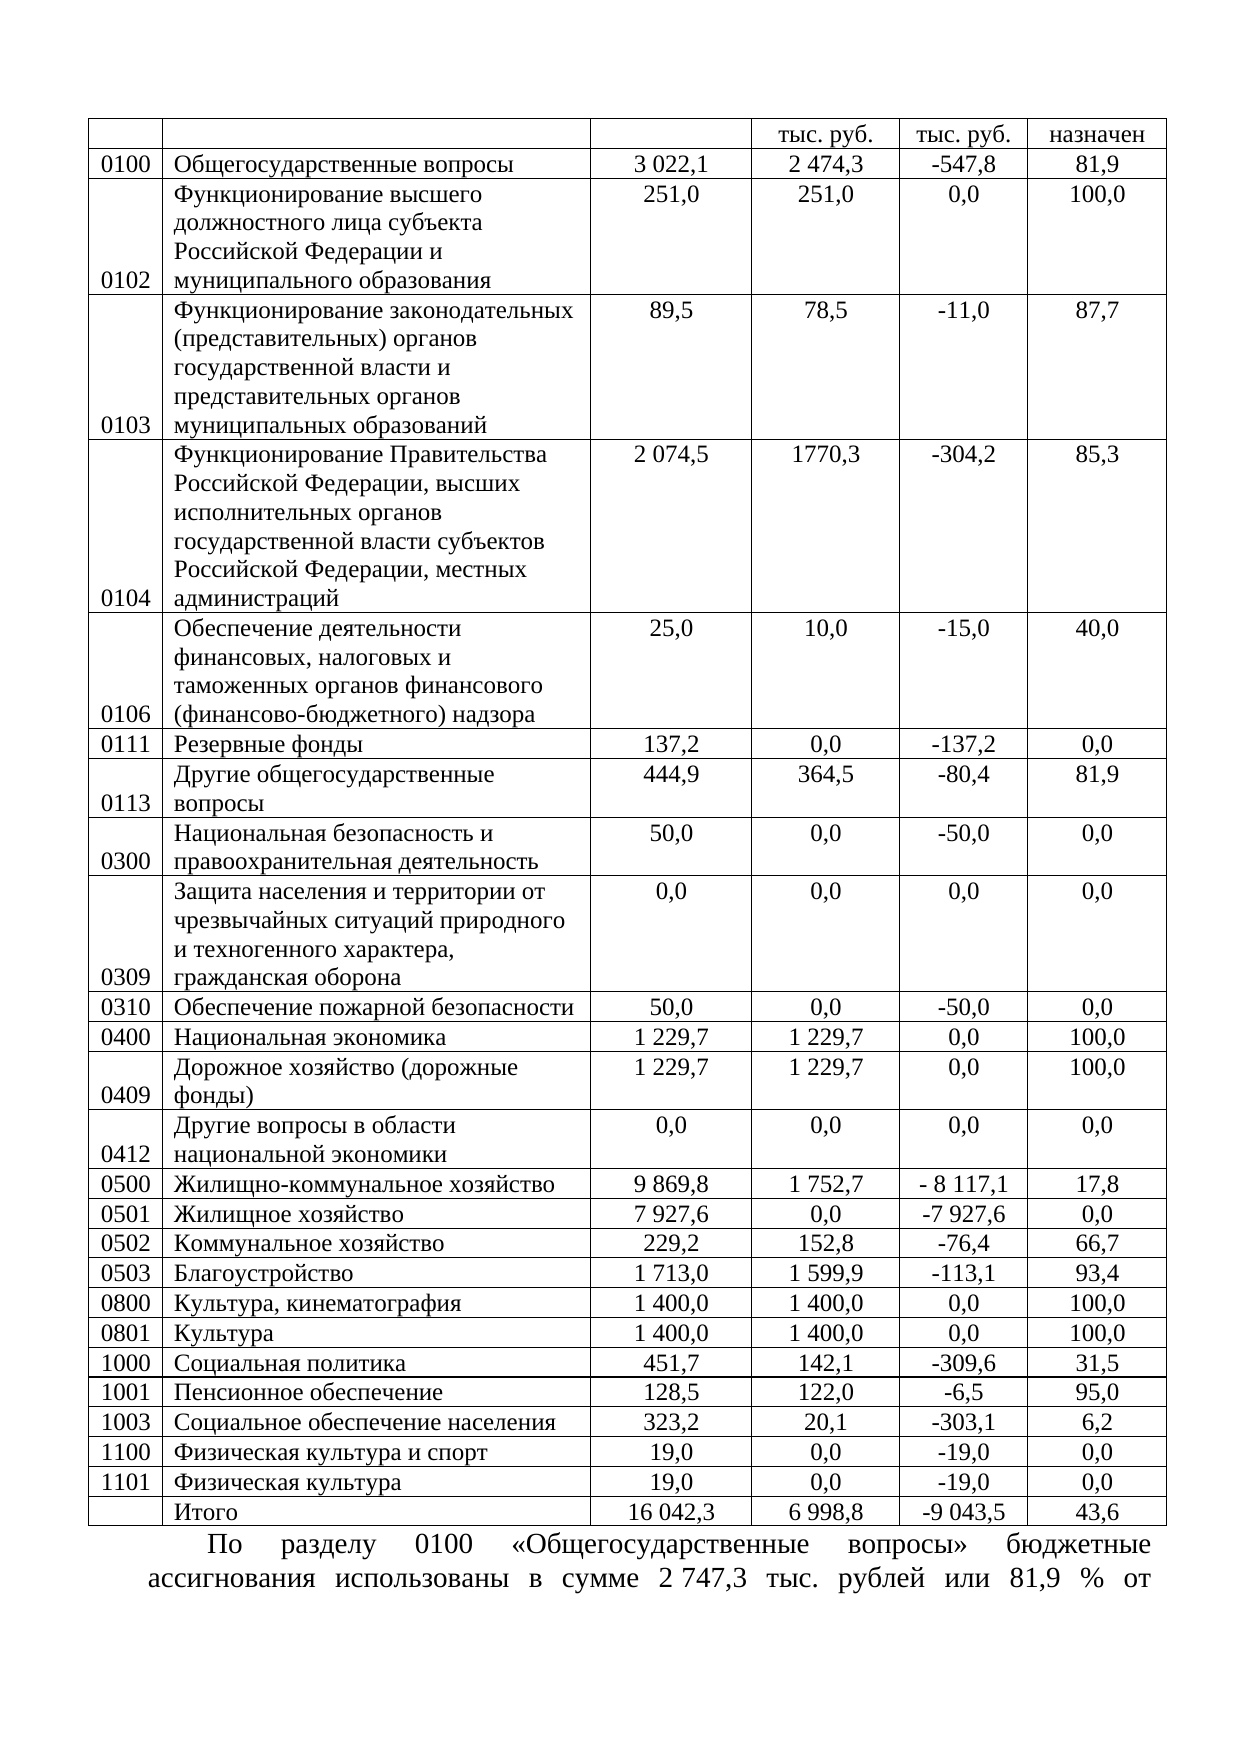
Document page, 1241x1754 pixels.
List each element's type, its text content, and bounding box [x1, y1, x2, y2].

table_cell Функционирование законодательных (представительных) органов государственной власти и представительных органов муниципальных образований [163, 295, 590, 438]
table_cell 0102 [89, 179, 162, 294]
table_cell 1 599,9 [752, 1258, 899, 1287]
table_cell 87,7 [1028, 295, 1166, 438]
table_cell Жилищно-коммунальное хозяйство [163, 1169, 590, 1198]
table_cell 81,9 [1028, 149, 1166, 178]
table_cell Физическая культура и спорт [163, 1437, 590, 1466]
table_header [1028, 119, 1166, 148]
table_cell 1 400,0 [591, 1318, 751, 1347]
table_cell -137,2 [900, 729, 1027, 758]
table_cell 122,0 [752, 1378, 899, 1406]
table_cell Обеспечение деятельности финансовых, налоговых и таможенных органов финансового (финансово-бюджетного) надзора [163, 613, 590, 728]
table_cell 1100 [89, 1437, 162, 1466]
table_cell 1 229,7 [752, 1022, 899, 1051]
table_cell 0,0 [900, 1022, 1027, 1051]
table_cell Социальное обеспечение населения [163, 1407, 590, 1436]
table_cell 100,0 [1028, 179, 1166, 294]
table_cell 0104 [89, 440, 162, 612]
table_cell Другие вопросы в области национальной экономики [163, 1110, 590, 1168]
table_cell 40,0 [1028, 613, 1166, 728]
table_cell 0409 [89, 1052, 162, 1109]
table_cell 1 400,0 [752, 1318, 899, 1347]
table_cell 0,0 [752, 1467, 899, 1496]
table_cell 17,8 [1028, 1169, 1166, 1198]
table_cell Национальная экономика [163, 1022, 590, 1051]
table_cell Благоустройство [163, 1258, 590, 1287]
table_cell 0,0 [900, 179, 1027, 294]
table_cell 0100 [89, 149, 162, 178]
table_cell 0300 [89, 818, 162, 875]
table_cell Национальная безопасность и правоохранительная деятельность [163, 818, 590, 875]
table_cell -304,2 [900, 440, 1027, 612]
table_cell [89, 1497, 162, 1525]
table_cell 0801 [89, 1318, 162, 1347]
table_cell -309,6 [900, 1348, 1027, 1376]
table_cell 100,0 [1028, 1318, 1166, 1347]
table_cell 0111 [89, 729, 162, 758]
table_cell - 8 117,1 [900, 1169, 1027, 1198]
table_cell Физическая культура [163, 1467, 590, 1496]
table_cell 25,0 [591, 613, 751, 728]
table_cell 2 074,5 [591, 440, 751, 612]
table_cell 1 229,7 [591, 1052, 751, 1109]
table_cell 50,0 [591, 992, 751, 1021]
table_cell -19,0 [900, 1437, 1027, 1466]
table_cell 1 752,7 [752, 1169, 899, 1198]
table_cell 1 713,0 [591, 1258, 751, 1287]
table_cell 251,0 [752, 179, 899, 294]
table_cell 85,3 [1028, 440, 1166, 612]
table_cell -9 043,5 [900, 1497, 1027, 1525]
table_cell 0,0 [900, 1318, 1027, 1347]
table_cell 78,5 [752, 295, 899, 438]
table_cell 0309 [89, 876, 162, 991]
table_cell 0502 [89, 1229, 162, 1257]
table_cell 16 042,3 [591, 1497, 751, 1525]
table_cell 93,4 [1028, 1258, 1166, 1287]
table_cell 0103 [89, 295, 162, 438]
table_cell 89,5 [591, 295, 751, 438]
table_cell Функционирование высшего должностного лица субъекта Российской Федерации и муниципального образования [163, 179, 590, 294]
table_cell 95,0 [1028, 1378, 1166, 1406]
table_cell 323,2 [591, 1407, 751, 1436]
table_cell Пенсионное обеспечение [163, 1378, 590, 1406]
table_cell -15,0 [900, 613, 1027, 728]
table_cell Жилищное хозяйство [163, 1199, 590, 1227]
table_cell -80,4 [900, 759, 1027, 817]
table_cell Дорожное хозяйство (дорожные фонды) [163, 1052, 590, 1109]
table_cell Культура, кинематография [163, 1288, 590, 1317]
table_cell 0113 [89, 759, 162, 817]
table_cell -547,8 [900, 149, 1027, 178]
table_cell 2 474,3 [752, 149, 899, 178]
table_header Раздел [163, 119, 590, 148]
table_cell Обеспечение пожарной безопасности [163, 992, 590, 1021]
table_header [89, 119, 162, 148]
table_cell 0,0 [1028, 1437, 1166, 1466]
table_cell 0,0 [1028, 729, 1166, 758]
table_cell 1 229,7 [752, 1052, 899, 1109]
table_cell Социальная политика [163, 1348, 590, 1376]
table_cell 137,2 [591, 729, 751, 758]
table_cell -50,0 [900, 992, 1027, 1021]
table_cell 0,0 [1028, 992, 1166, 1021]
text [148, 1526, 1152, 1593]
table_cell 100,0 [1028, 1052, 1166, 1109]
table_cell 0106 [89, 613, 162, 728]
table_cell 0800 [89, 1288, 162, 1317]
table_cell -113,1 [900, 1258, 1027, 1287]
table_cell 3 022,1 [591, 149, 751, 178]
table_cell -19,0 [900, 1467, 1027, 1496]
table_cell 0,0 [591, 876, 751, 991]
table_cell 0,0 [752, 729, 899, 758]
table_cell 0,0 [900, 876, 1027, 991]
table_cell 19,0 [591, 1467, 751, 1496]
table_cell 1001 [89, 1378, 162, 1406]
table_cell -7 927,6 [900, 1199, 1027, 1227]
table_cell 50,0 [591, 818, 751, 875]
table_cell 19,0 [591, 1437, 751, 1466]
table_cell 0,0 [591, 1110, 751, 1168]
table_cell -6,5 [900, 1378, 1027, 1406]
table_cell 0,0 [1028, 876, 1166, 991]
table_cell 251,0 [591, 179, 751, 294]
table_cell 1101 [89, 1467, 162, 1496]
table_cell 1 229,7 [591, 1022, 751, 1051]
table_cell Общегосударственные вопросы [163, 149, 590, 178]
table_cell 1003 [89, 1407, 162, 1436]
table_cell 1770,3 [752, 440, 899, 612]
table_cell -303,1 [900, 1407, 1027, 1436]
table_cell Защита населения и территории от чрезвычайных ситуаций природного и техногенного характера, гражданская оборона [163, 876, 590, 991]
table_cell -76,4 [900, 1229, 1027, 1257]
table_cell -11,0 [900, 295, 1027, 438]
table_cell 0310 [89, 992, 162, 1021]
table_cell 364,5 [752, 759, 899, 817]
table_cell 20,1 [752, 1407, 899, 1436]
table_cell 0,0 [900, 1288, 1027, 1317]
table_cell Культура [163, 1318, 590, 1347]
table_cell Итого [163, 1497, 590, 1525]
table_cell 0,0 [900, 1052, 1027, 1109]
table_cell -50,0 [900, 818, 1027, 875]
table_cell 1 400,0 [591, 1288, 751, 1317]
table_cell 0,0 [900, 1110, 1027, 1168]
table_cell 43,6 [1028, 1497, 1166, 1525]
table_cell 6 998,8 [752, 1497, 899, 1525]
table_cell 0412 [89, 1110, 162, 1168]
table_cell 0,0 [752, 818, 899, 875]
table_cell 0,0 [1028, 818, 1166, 875]
table_cell 444,9 [591, 759, 751, 817]
table_cell 0503 [89, 1258, 162, 1287]
table_cell 0,0 [752, 1199, 899, 1227]
table_cell 1000 [89, 1348, 162, 1376]
table_cell Резервные фонды [163, 729, 590, 758]
table_cell 0501 [89, 1199, 162, 1227]
table_cell 0,0 [752, 1437, 899, 1466]
table_cell 100,0 [1028, 1288, 1166, 1317]
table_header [900, 119, 1027, 148]
table_cell 142,1 [752, 1348, 899, 1376]
table_cell 9 869,8 [591, 1169, 751, 1198]
table_cell 66,7 [1028, 1229, 1166, 1257]
table_cell 451,7 [591, 1348, 751, 1376]
table_cell 0,0 [1028, 1467, 1166, 1496]
table_cell 0500 [89, 1169, 162, 1198]
table_cell 0,0 [1028, 1199, 1166, 1227]
table_cell 7 927,6 [591, 1199, 751, 1227]
table_cell 0400 [89, 1022, 162, 1051]
table_cell 31,5 [1028, 1348, 1166, 1376]
table_cell 6,2 [1028, 1407, 1166, 1436]
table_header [752, 119, 899, 148]
table_cell Другие общегосударственные вопросы [163, 759, 590, 817]
table_cell 1 400,0 [752, 1288, 899, 1317]
table_cell 128,5 [591, 1378, 751, 1406]
table_cell 100,0 [1028, 1022, 1166, 1051]
table_cell 10,0 [752, 613, 899, 728]
table_cell 229,2 [591, 1229, 751, 1257]
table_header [591, 119, 751, 148]
table_cell 0,0 [1028, 1110, 1166, 1168]
table_cell 0,0 [752, 992, 899, 1021]
table_cell Функционирование Правительства Российской Федерации, высших исполнительных органов государственной власти субъектов Российской Федерации, местных администраций [163, 440, 590, 612]
table_cell Коммунальное хозяйство [163, 1229, 590, 1257]
table_cell 0,0 [752, 876, 899, 991]
table_cell 0,0 [752, 1110, 899, 1168]
table_cell 81,9 [1028, 759, 1166, 817]
table_cell 152,8 [752, 1229, 899, 1257]
